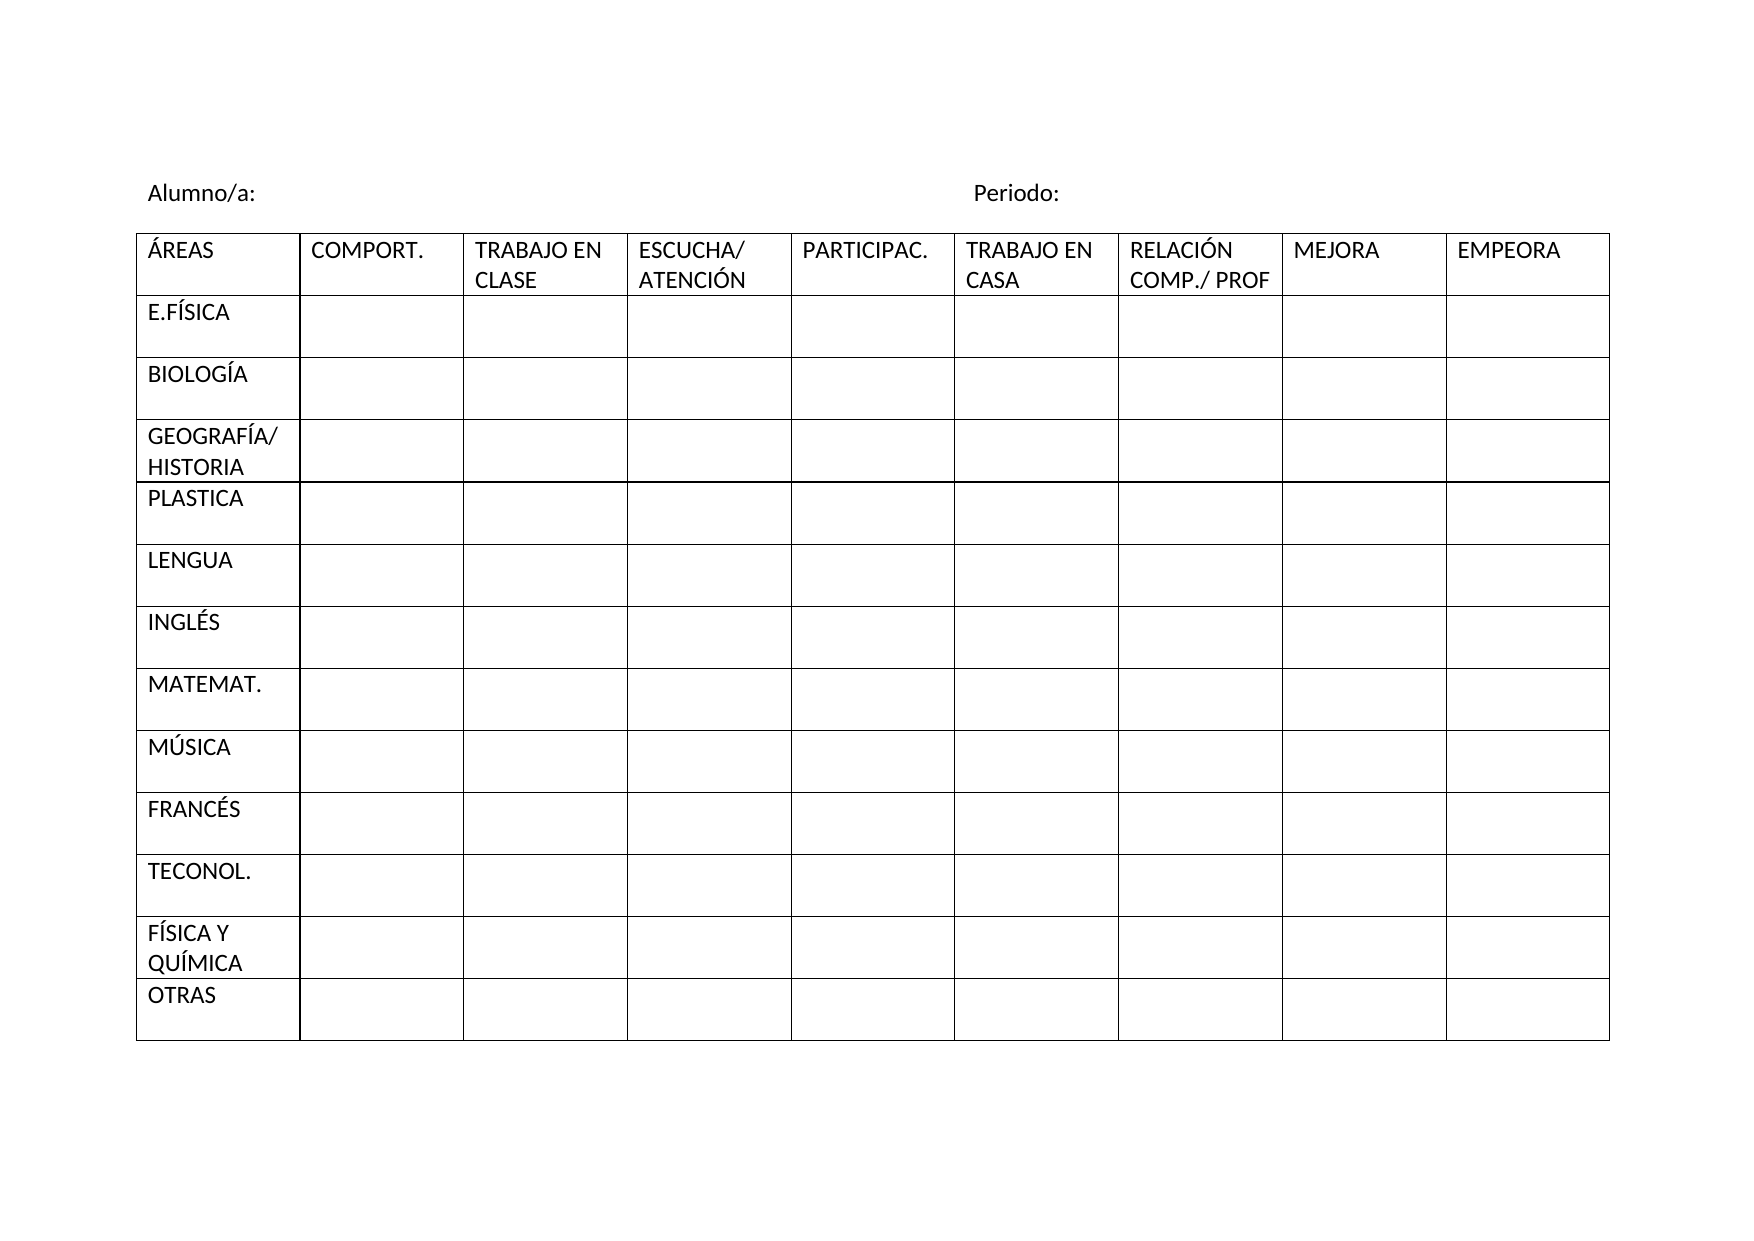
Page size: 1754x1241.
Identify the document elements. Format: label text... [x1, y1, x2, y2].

table_cell [1119, 358, 1282, 419]
table_cell [464, 607, 627, 668]
table_cell [1283, 545, 1446, 606]
text Alumno/a: Periodo: [148, 177, 1606, 208]
table_cell [628, 979, 791, 1040]
table_cell [1283, 483, 1446, 543]
table_cell [1283, 669, 1446, 730]
table_cell GEOGRAFÍA/ HISTORIA [137, 420, 299, 481]
table_cell [792, 607, 954, 668]
table_cell [1119, 979, 1282, 1040]
table_cell [955, 855, 1118, 916]
table_cell [464, 917, 627, 978]
table_cell [464, 420, 627, 481]
table_cell [1283, 793, 1446, 854]
table_header RELACIÓN COMP./ PROF [1119, 234, 1282, 295]
table_cell [628, 545, 791, 606]
table_cell [1447, 420, 1609, 481]
table_cell [955, 420, 1118, 481]
table_cell [1119, 855, 1282, 916]
table_header TRABAJO EN CASA [955, 234, 1118, 295]
table_cell [301, 917, 463, 978]
table_cell PLASTICA [137, 483, 299, 543]
table_cell [628, 607, 791, 668]
table_cell [1447, 855, 1609, 916]
table_cell INGLÉS [137, 607, 299, 668]
table_cell [301, 420, 463, 481]
table_cell OTRAS [137, 979, 299, 1040]
table_cell [628, 296, 791, 357]
table_cell [792, 296, 954, 357]
table_cell [301, 607, 463, 668]
table_cell [628, 483, 791, 543]
table_cell LENGUA [137, 545, 299, 606]
table_cell [464, 979, 627, 1040]
table_cell [955, 358, 1118, 419]
table_cell [1119, 545, 1282, 606]
table_cell [628, 855, 791, 916]
table_cell [792, 420, 954, 481]
table_cell [1283, 731, 1446, 792]
table_cell [792, 358, 954, 419]
table_cell [792, 793, 954, 854]
table_header COMPORT. [301, 234, 463, 295]
table_cell E.FÍSICA [137, 296, 299, 357]
table_cell [301, 793, 463, 854]
table_cell [301, 669, 463, 730]
table_cell [1283, 296, 1446, 357]
table_cell [792, 979, 954, 1040]
table_header TRABAJO EN CLASE [464, 234, 627, 295]
table_header ESCUCHA/ ATENCIÓN [628, 234, 791, 295]
table_cell [1119, 483, 1282, 543]
table_cell [955, 483, 1118, 543]
table_cell [792, 545, 954, 606]
table_cell [792, 669, 954, 730]
table_cell [955, 917, 1118, 978]
table_cell [301, 358, 463, 419]
table_cell [1447, 358, 1609, 419]
table_cell [1283, 979, 1446, 1040]
table_header ÁREAS [137, 234, 299, 295]
table_cell [1283, 358, 1446, 419]
table_cell [955, 979, 1118, 1040]
table_cell [1447, 296, 1609, 357]
table_cell [464, 483, 627, 543]
table_cell [1447, 731, 1609, 792]
table_cell FÍSICA Y QUÍMICA [137, 917, 299, 978]
table_cell [628, 917, 791, 978]
table_cell [628, 358, 791, 419]
table_header MEJORA [1283, 234, 1446, 295]
table_header PARTICIPAC. [792, 234, 954, 295]
table_cell MATEMAT. [137, 669, 299, 730]
table_cell [1447, 669, 1609, 730]
table_cell [1447, 545, 1609, 606]
table_cell [301, 296, 463, 357]
table_cell [1447, 917, 1609, 978]
table_cell [1119, 296, 1282, 357]
table_cell [628, 731, 791, 792]
table_cell [1119, 917, 1282, 978]
table_cell [1447, 979, 1609, 1040]
table_cell [955, 731, 1118, 792]
table_cell [1447, 793, 1609, 854]
table_cell BIOLOGÍA [137, 358, 299, 419]
table_header EMPEORA [1447, 234, 1609, 295]
table_cell [1283, 607, 1446, 668]
table_cell [1447, 607, 1609, 668]
table_cell [301, 855, 463, 916]
table_cell [792, 731, 954, 792]
table_cell [1119, 669, 1282, 730]
table_cell [1447, 483, 1609, 543]
table_cell [628, 420, 791, 481]
table_cell [464, 358, 627, 419]
table_cell [301, 483, 463, 543]
table_cell [955, 793, 1118, 854]
table_cell [464, 669, 627, 730]
table_cell FRANCÉS [137, 793, 299, 854]
table_cell [464, 731, 627, 792]
table_cell [301, 545, 463, 606]
table_cell [464, 296, 627, 357]
table_cell [955, 545, 1118, 606]
table_cell [955, 669, 1118, 730]
table_cell [792, 483, 954, 543]
table_cell [628, 669, 791, 730]
table_cell [1283, 420, 1446, 481]
table_cell [1119, 420, 1282, 481]
table_cell MÚSICA [137, 731, 299, 792]
table_cell TECONOL. [137, 855, 299, 916]
table_cell [1119, 793, 1282, 854]
table_cell [301, 979, 463, 1040]
table_cell [792, 855, 954, 916]
table_cell [464, 793, 627, 854]
table_cell [628, 793, 791, 854]
table_cell [464, 855, 627, 916]
table_cell [1283, 917, 1446, 978]
table_cell [301, 731, 463, 792]
table_cell [1119, 607, 1282, 668]
table_cell [955, 296, 1118, 357]
table_cell [1283, 855, 1446, 916]
table_cell [1119, 731, 1282, 792]
table_cell [792, 917, 954, 978]
table_cell [464, 545, 627, 606]
table_cell [955, 607, 1118, 668]
